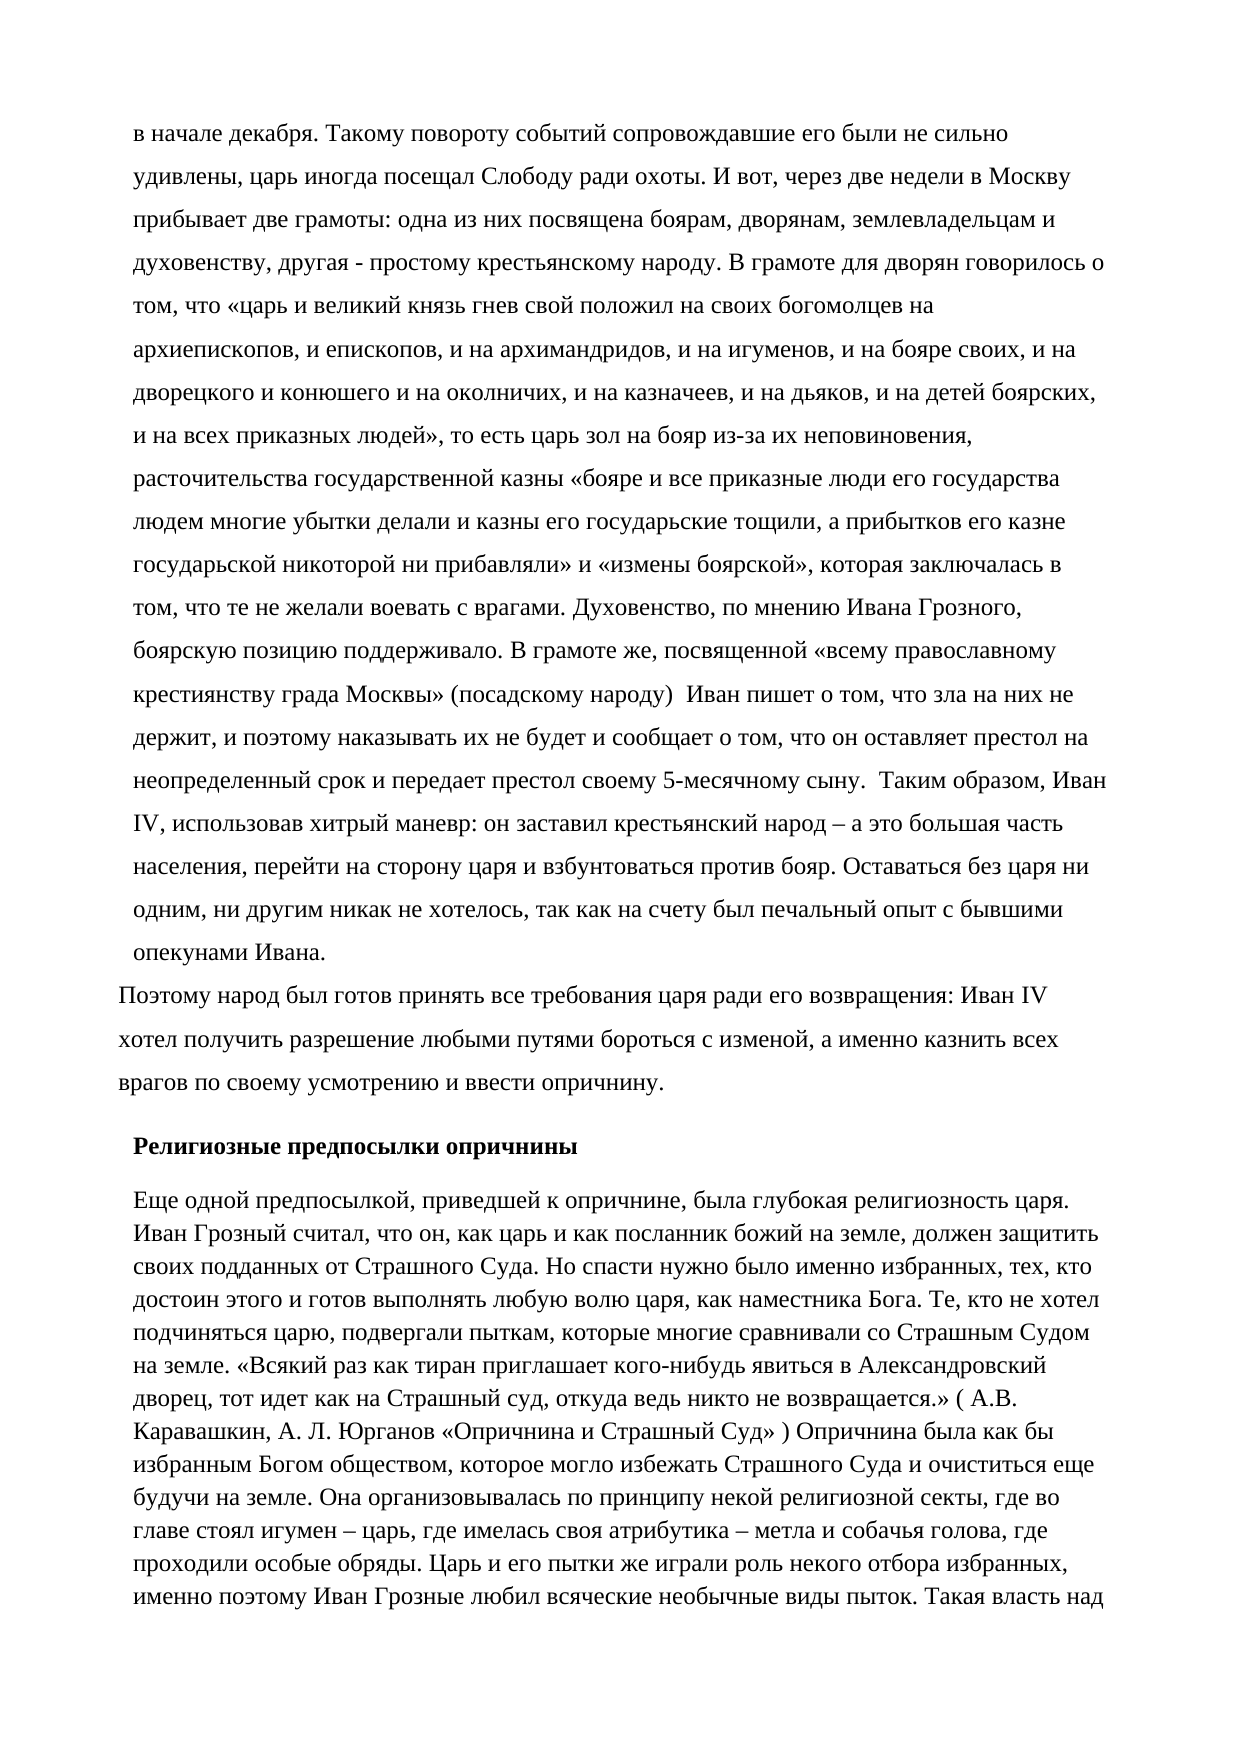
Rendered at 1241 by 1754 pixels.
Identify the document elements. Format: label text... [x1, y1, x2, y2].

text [133, 118, 1107, 966]
text Религиозные предпосылки опричнины [133, 1131, 1107, 1159]
list Поэтому народ был готов принять все требования царя ради его возвращения: Иван IV хотел получить разрешение любыми путями бороться с изменой, а именно казнить всех врагов по своему усмотрению и ввести опричнину. [118, 981, 1107, 1096]
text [133, 1185, 1107, 1610]
